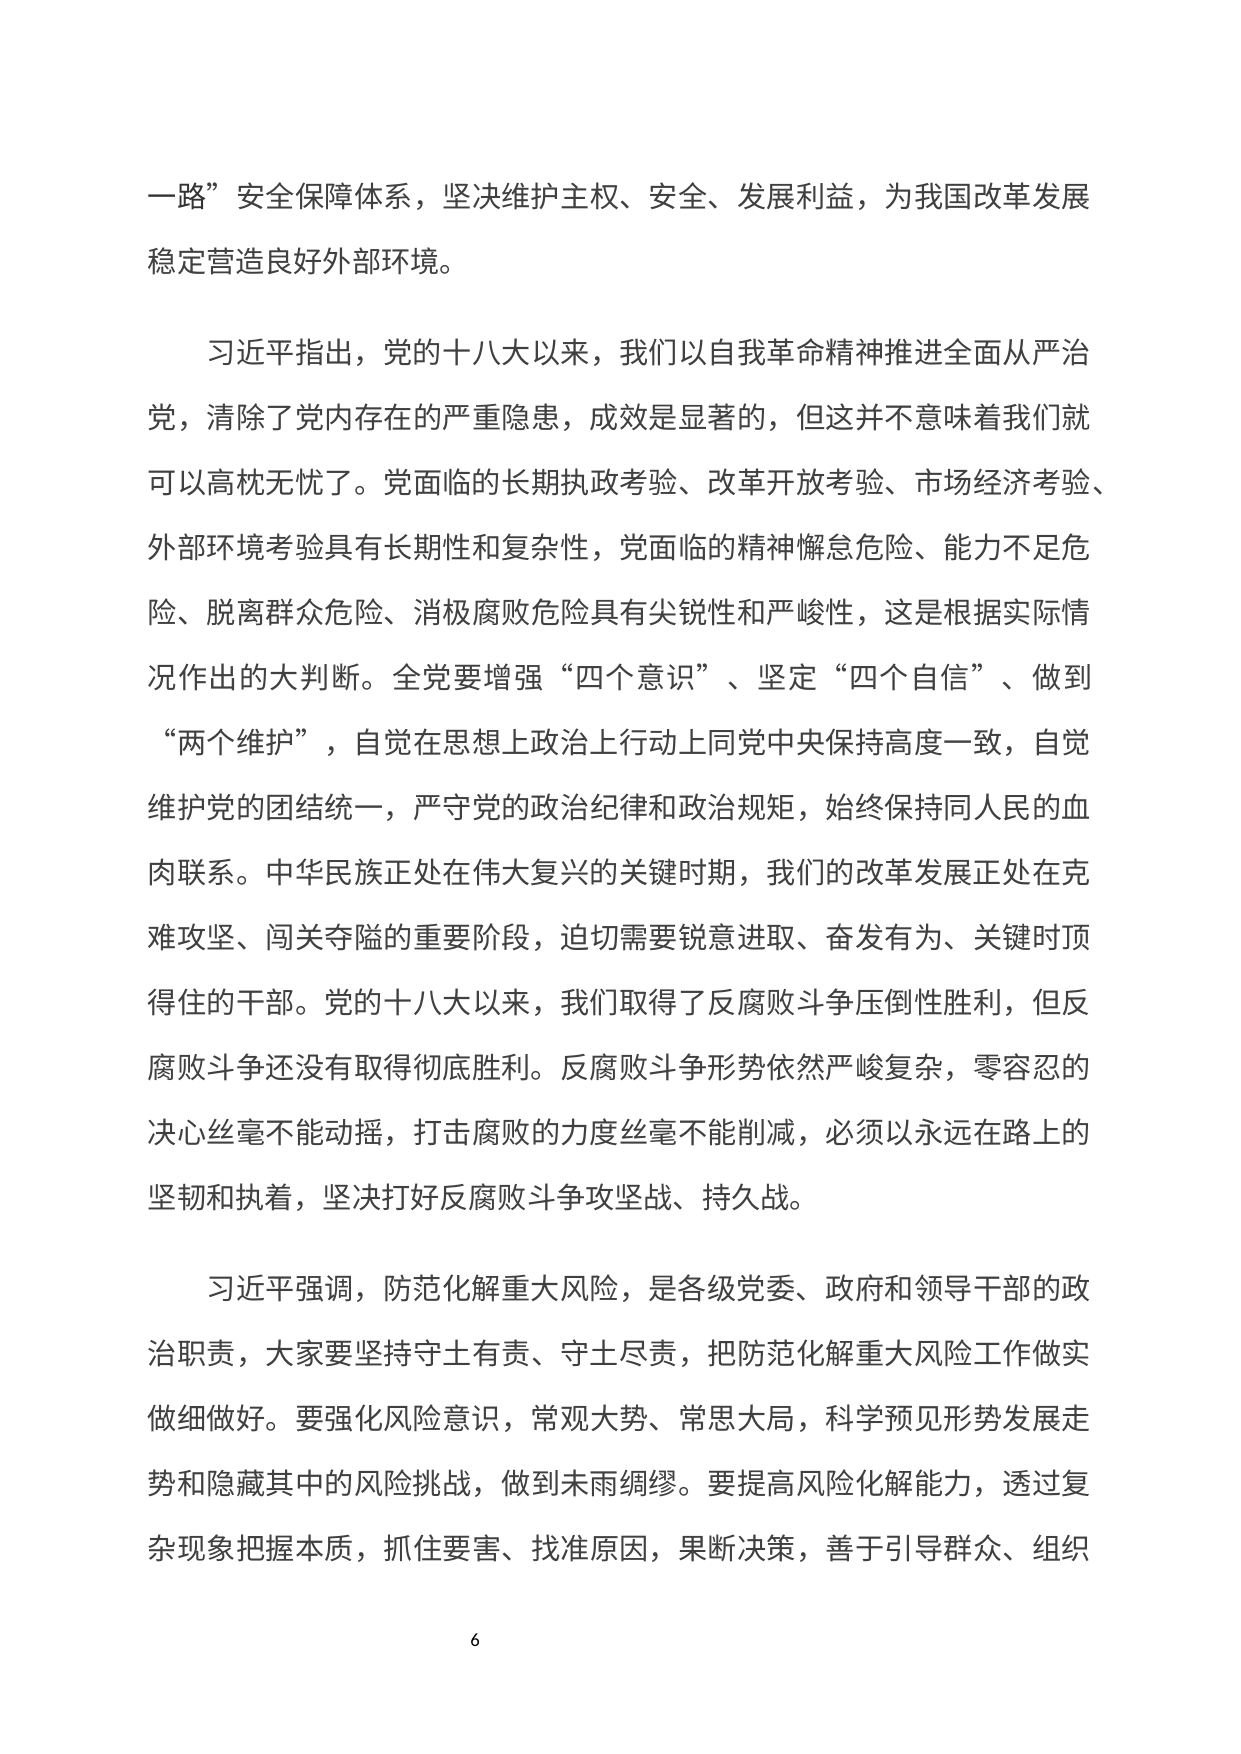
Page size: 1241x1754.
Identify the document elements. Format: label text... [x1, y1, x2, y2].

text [148, 162, 1093, 292]
text 习近平指出，党的十八大以来，我们以自我革命精神推进全面从严治党，清除了党内存在的严重隐患，成效是显著的，但这并不意味着我们就可以高枕无忧了。党面临的长期执政考验、改革开放考验、市场经济考验、外部环境考验具有长期性和复杂性，党面临的精神懈怠危险、能力不足危险、脱离群众危险、消极腐败危险具有尖锐性和严峻性，这是根据实际情况作出的大判断。全党要增强“四个意识”、坚定“四个自信”、做到“两个维护”，自觉在思想上政治上行动上同党中央保持高度一致，自觉维护党的团结统一，严守党的政治纪律和政治规矩，始终保持同人民的血肉联系。中华民族正处在伟大复兴的关键时期，我们的改革发展正处在克难攻坚、闯关夺隘的重要阶段，迫切需要锐意进取、奋发有为、关键时顶得住的干部。党的十八大以来，我们取得了反腐败斗争压倒性胜利，但反腐败斗争还没有取得彻底胜利。反腐败斗争形势依然严峻复杂，零容忍的决心丝毫不能动摇，打击腐败的力度丝毫不能削减，必须以永远在路上的坚韧和执着，坚决打好反腐败斗争攻坚战、持久战。 [148, 318, 1093, 1228]
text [148, 1254, 1093, 1579]
